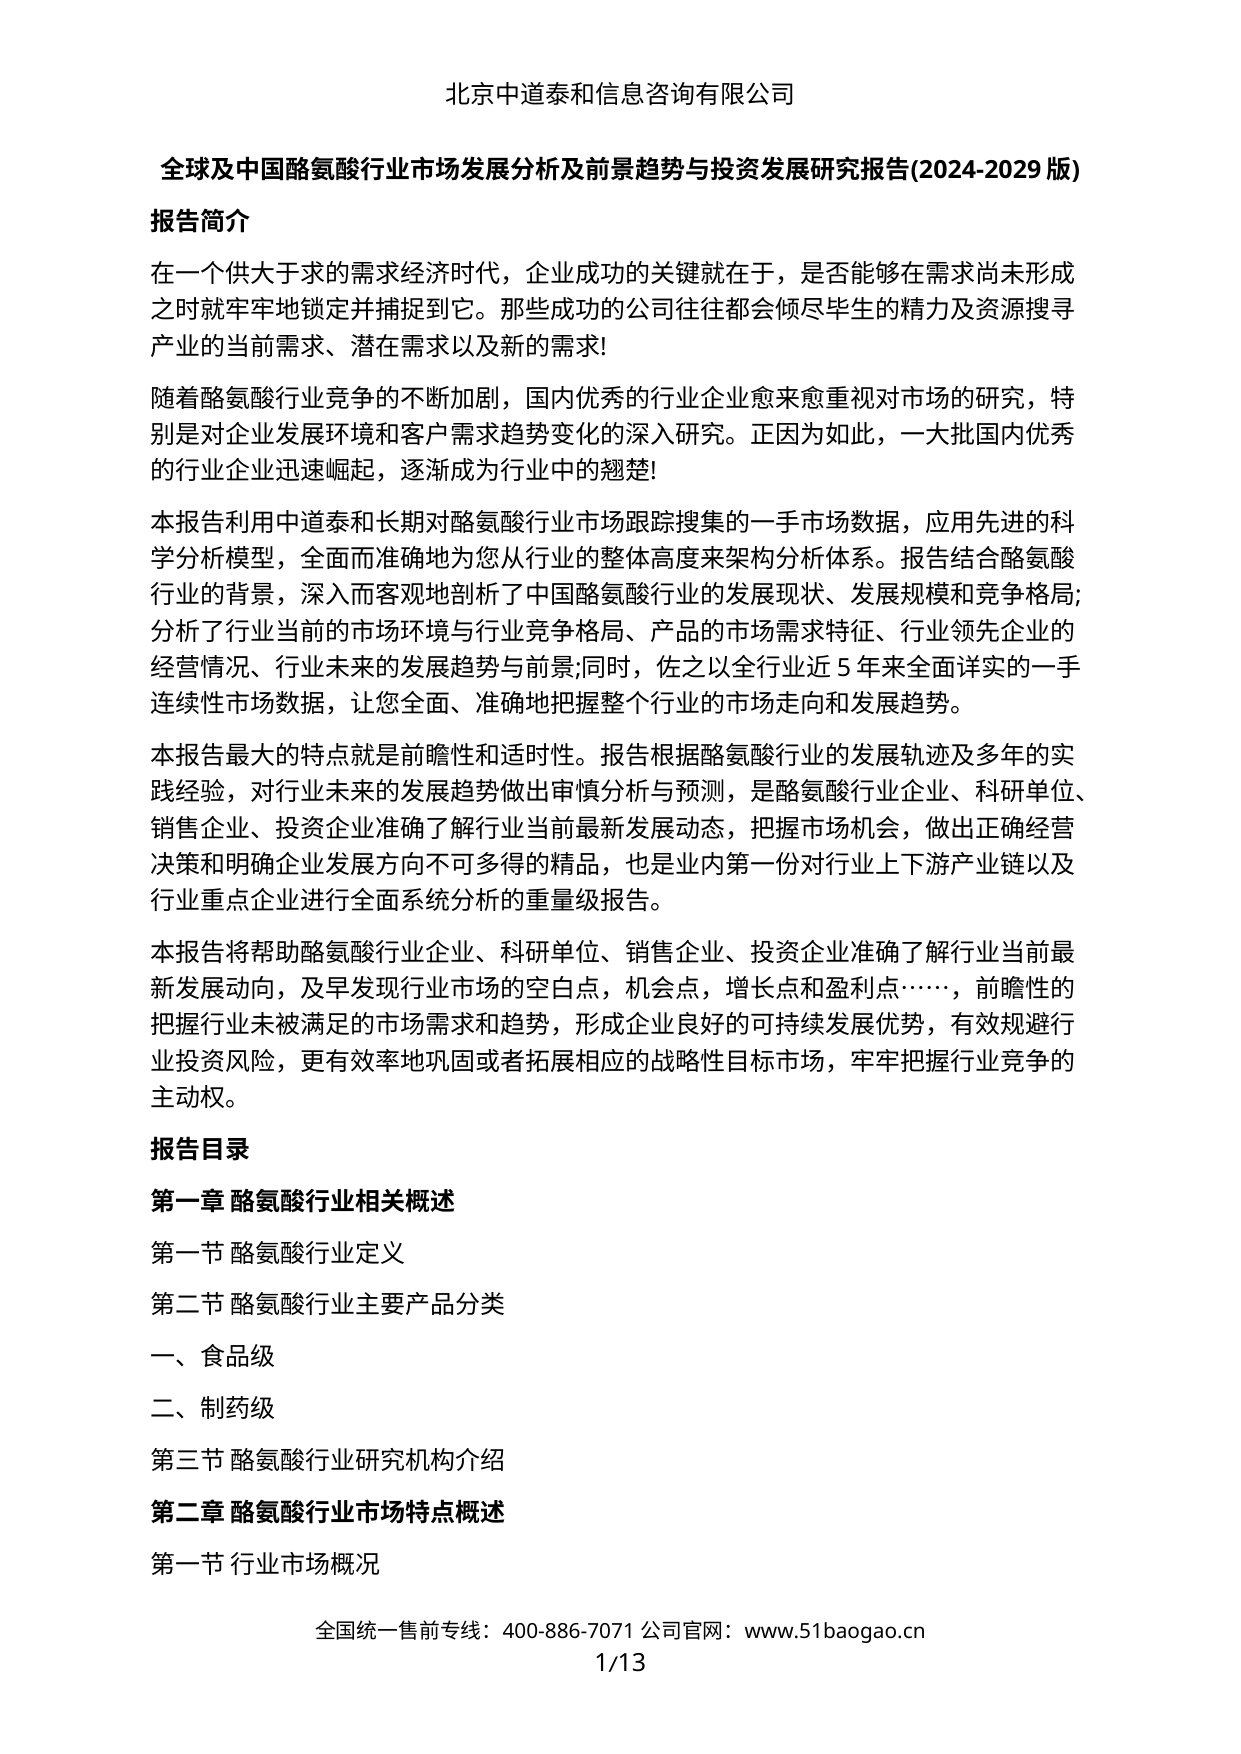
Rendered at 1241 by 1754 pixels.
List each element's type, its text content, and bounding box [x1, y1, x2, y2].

text 二、制药级 [150, 1389, 1090, 1425]
text 在一个供大于求的需求经济时代，企业成功的关键就在于，是否能够在需求尚未形成之时就牢牢地锁定并捕捉到它。那些成功的公司往往都会倾尽毕生的精力及资源搜寻产业的当前需求、潜在需求以及新的需求! [150, 254, 1090, 362]
text 本报告将帮助酪氨酸行业企业、科研单位、销售企业、投资企业准确了解行业当前最新发展动向，及早发现行业市场的空白点，机会点，增长点和盈利点……，前瞻性的把握行业未被满足的市场需求和趋势，形成企业良好的可持续发展优势，有效规避行业投资风险，更有效率地巩固或者拓展相应的战略性目标市场，牢牢把握行业竞争的主动权。 [150, 932, 1090, 1114]
text 全球及中国酪氨酸行业市场发展分析及前景趋势与投资发展研究报告(2024-2029版) [150, 150, 1090, 186]
text 报告简介 [150, 202, 1090, 238]
text 报告目录 [150, 1129, 1090, 1166]
text 本报告利用中道泰和长期对酪氨酸行业市场跟踪搜集的一手市场数据，应用先进的科学分析模型，全面而准确地为您从行业的整体高度来架构分析体系。报告结合酪氨酸行业的背景，深入而客观地剖析了中国酪氨酸行业的发展现状、发展规模和竞争格局;分析了行业当前的市场环境与行业竞争格局、产品的市场需求特征、行业领先企业的经营情况、行业未来的发展趋势与前景;同时，佐之以全行业近5年来全面详实的一手连续性市场数据，让您全面、准确地把握整个行业的市场走向和发展趋势。 [150, 502, 1090, 720]
text 随着酪氨酸行业竞争的不断加剧，国内优秀的行业企业愈来愈重视对市场的研究，特别是对企业发展环境和客户需求趋势变化的深入研究。正因为如此，一大批国内优秀的行业企业迅速崛起，逐渐成为行业中的翘楚! [150, 378, 1090, 487]
text 第一章 酪氨酸行业相关概述 [150, 1181, 1090, 1217]
text 第一节 行业市场概况 [150, 1544, 1090, 1581]
text 本报告最大的特点就是前瞻性和适时性。报告根据酪氨酸行业的发展轨迹及多年的实践经验，对行业未来的发展趋势做出审慎分析与预测，是酪氨酸行业企业、科研单位、销售企业、投资企业准确了解行业当前最新发展动态，把握市场机会，做出正确经营决策和明确企业发展方向不可多得的精品，也是业内第一份对行业上下游产业链以及行业重点企业进行全面系统分析的重量级报告。 [150, 736, 1090, 917]
text 第一节 酪氨酸行业定义 [150, 1233, 1090, 1269]
text 第二节 酪氨酸行业主要产品分类 [150, 1285, 1090, 1321]
text 第二章 酪氨酸行业市场特点概述 [150, 1492, 1090, 1529]
text 第三节 酪氨酸行业研究机构介绍 [150, 1441, 1090, 1477]
text 一、食品级 [150, 1337, 1090, 1373]
